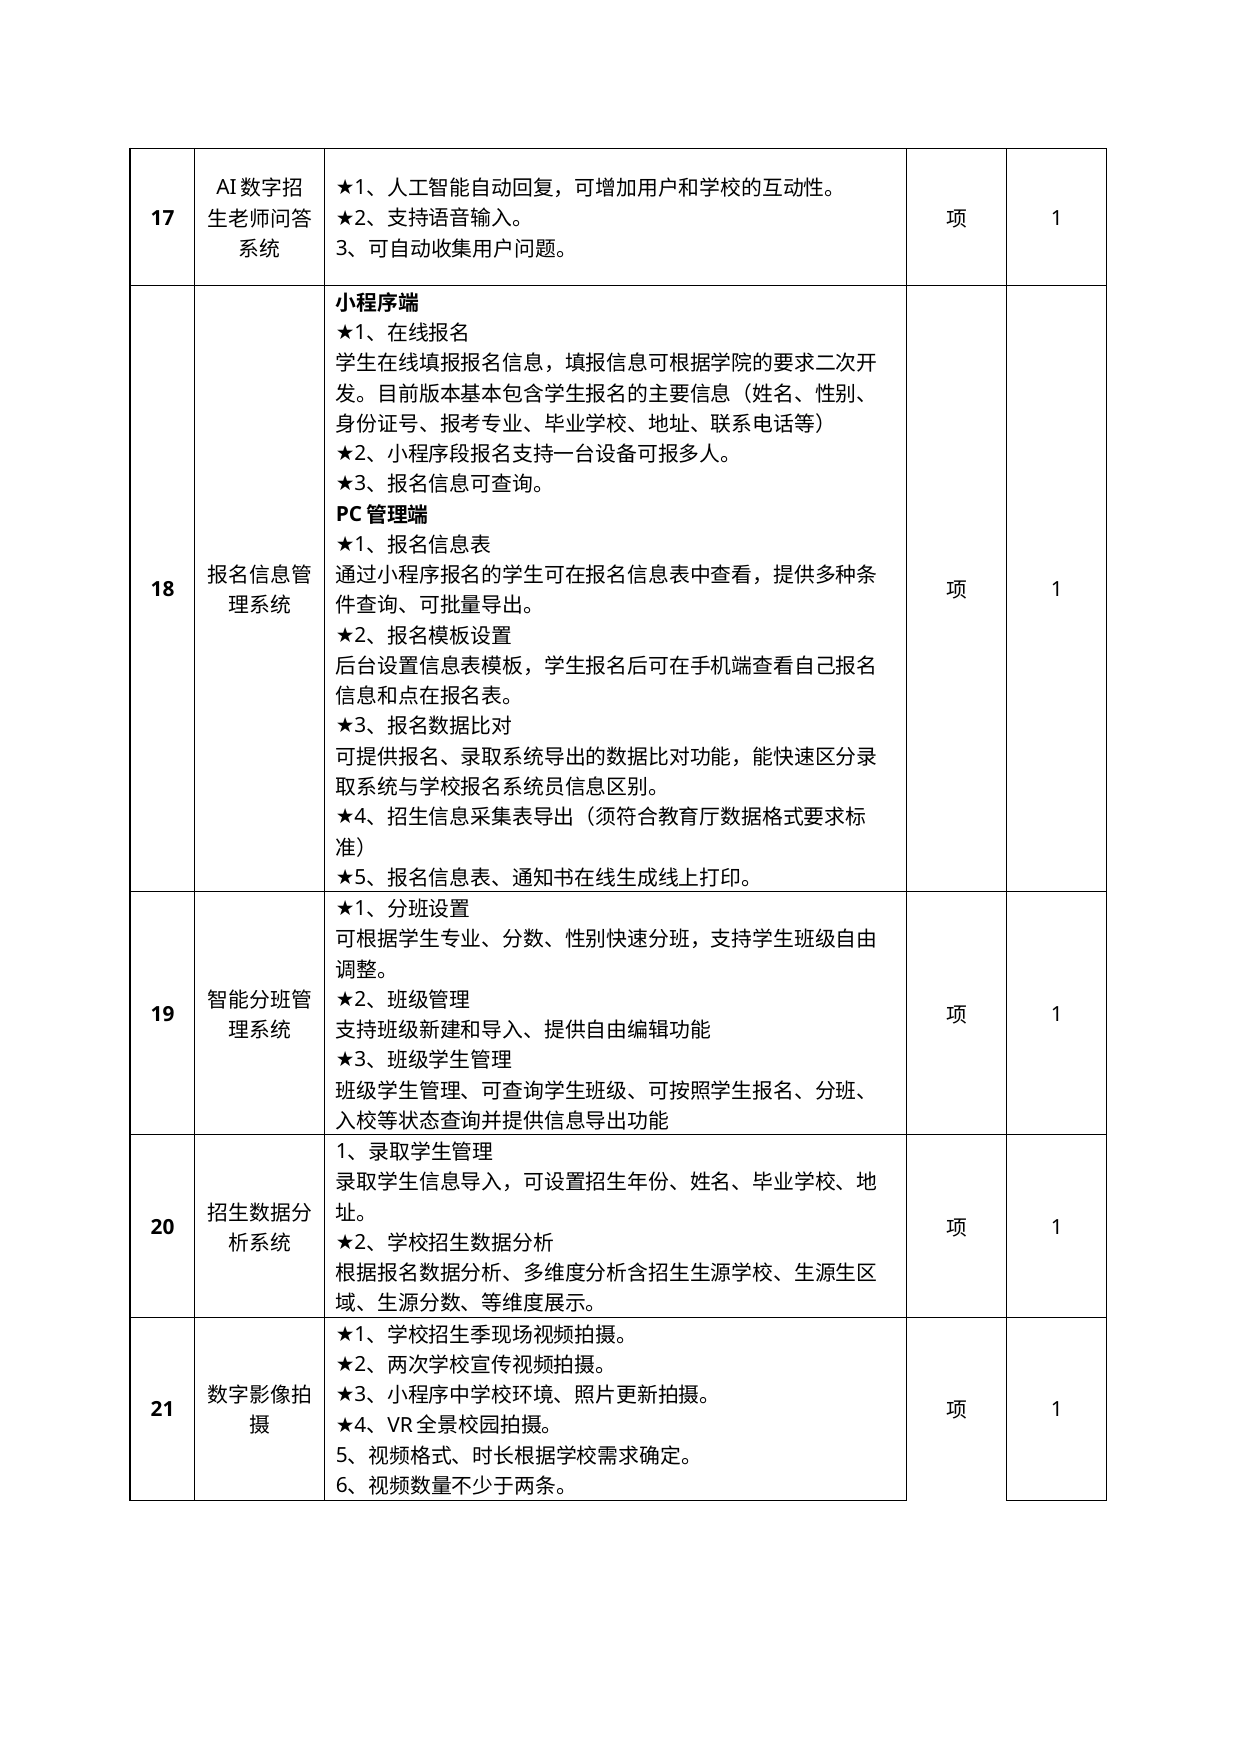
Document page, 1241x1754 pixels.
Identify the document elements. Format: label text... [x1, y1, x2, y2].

table_cell 1 [1007, 149, 1106, 285]
table_cell 19 [131, 892, 194, 1134]
table_cell 项 [907, 1318, 1006, 1500]
table_cell 项 [907, 1135, 1006, 1317]
table_cell 1、录取学生管理 录取学生信息导入，可设置招生年份、姓名、毕业学校、地址。 ★2、学校招生数据分析 根据报名数据分析、多维度分析含招生生源学校、生源生区域、生源分数、等维度展示。 [325, 1135, 906, 1317]
table_cell 1 [1007, 892, 1106, 1134]
table_cell 智能分班管理系统 [195, 892, 324, 1134]
table_cell ★1、分班设置 可根据学生专业、分数、性别快速分班，支持学生班级自由调整。 ★2、班级管理 支持班级新建和导入、提供自由编辑功能 ★3、班级学生管理 班级学生管理、可查询学生班级、可按照学生报名、分班、入校等状态查询并提供信息导出功能 [325, 892, 906, 1134]
table_cell 1 [1007, 1135, 1106, 1317]
table_cell 18 [131, 286, 194, 891]
table_cell 17 [131, 149, 194, 285]
table_cell AI数字招生老师问答系统 [195, 149, 324, 285]
table_cell 报名信息管理系统 [195, 286, 324, 891]
table_cell ★1、人工智能自动回复，可增加用户和学校的互动性。 ★2、支持语音输入。 3、可自动收集用户问题。 [325, 149, 906, 285]
table_cell 数字影像拍摄 [195, 1318, 324, 1500]
table_cell ★1、学校招生季现场视频拍摄。 ★2、两次学校宣传视频拍摄。 ★3、小程序中学校环境、照片更新拍摄。 ★4、VR全景校园拍摄。 5、视频格式、时长根据学校需求确定。 6、视频数量不少于两条。 [325, 1318, 906, 1500]
table_cell 项 [907, 892, 1006, 1134]
table_cell 21 [131, 1318, 194, 1500]
table_cell 1 [1007, 1318, 1106, 1500]
table_cell 招生数据分析系统 [195, 1135, 324, 1317]
table_cell 1 [1007, 286, 1106, 891]
table_cell 20 [131, 1135, 194, 1317]
table_cell 项 [907, 286, 1006, 891]
table_cell 项 [907, 149, 1006, 285]
table_cell 小程序端 ★1、在线报名 学生在线填报报名信息，填报信息可根据学院的要求二次开发。目前版本基本包含学生报名的主要信息（姓名、性别、身份证号、报考专业、毕业学校、地址、联系电话等） ★2、小程序段报名支持一台设备可报多人。 ★3、报名信息可查询。 PC管理端 ★1、报名信息表 通过小程序报名的学生可在报名信息表中查看，提供多种条件查询、可批量导出。 ★2、报名模板设置 后台设置信息表模板，学生报名后可在手机端查看自己报名信息和点在报名表。 ★3、报名数据比对 可提供报名、录取系统导出的数据比对功能，能快速区分录取系统与学校报名系统员信息区别。 ★4、招生信息采集表导出（须符合教育厅数据格式要求标准） ★5、报名信息表、通知书在线生成线上打印。 [325, 286, 906, 891]
